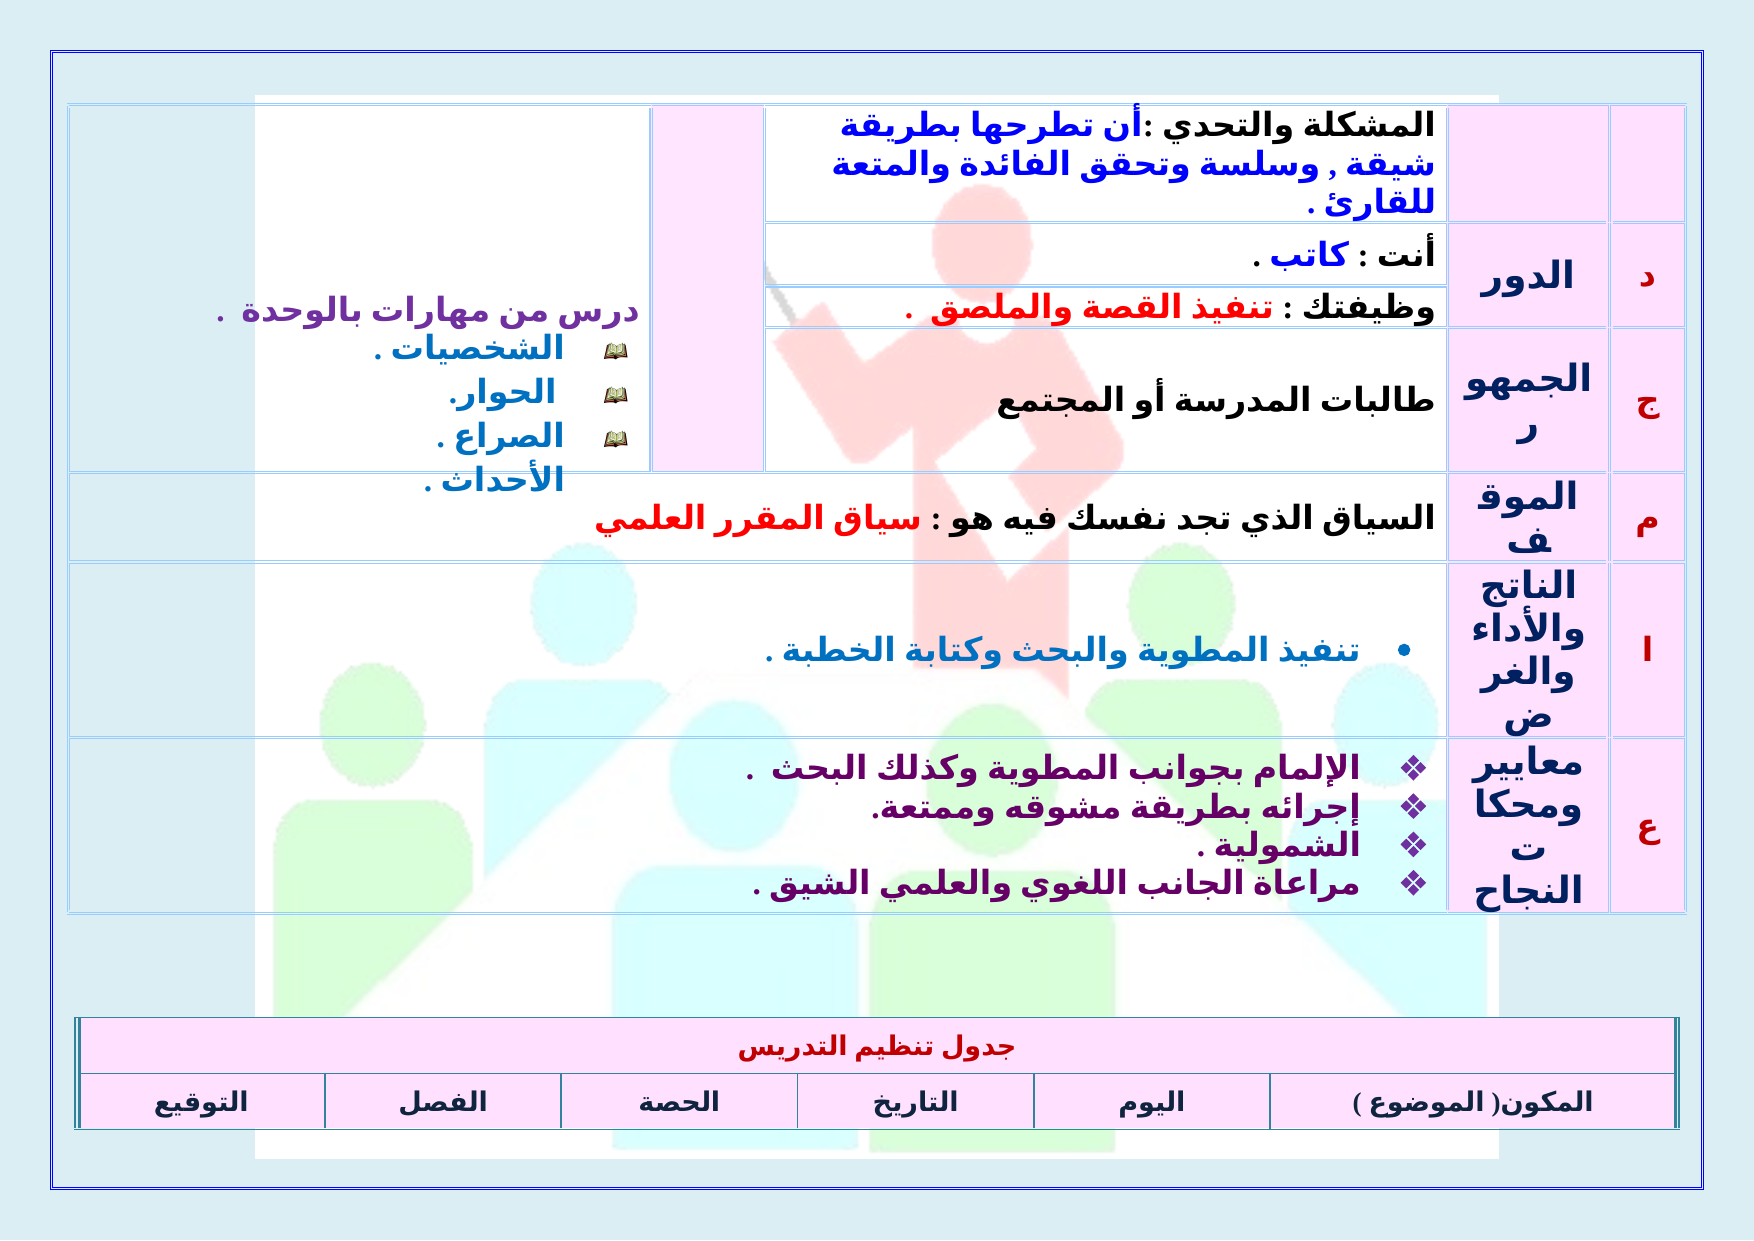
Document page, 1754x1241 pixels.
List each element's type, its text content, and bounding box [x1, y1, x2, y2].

table_cell ج [1611, 326, 1684, 471]
table_header جدول تنظيم التدريس [81, 1018, 1674, 1073]
table_cell م [1610, 471, 1685, 560]
table_cell المكون( الموضوع ) [1271, 1074, 1674, 1128]
table_cell التوقيع [81, 1074, 324, 1128]
table_cell الدور [1449, 221, 1608, 326]
table_cell الفصل [326, 1074, 560, 1128]
table_cell المشكلة والتحدي :أن تطرحها بطريقة شيقة , وسلسة وتحقق الفائدة والمتعة للقارئ . [764, 106, 1447, 221]
table_cell الإلمام بجوانب المطوية وكذلك البحث . إجرائه بطريقة مشوقه وممتعة. الشمولية . مراعاة الجانب اللغوي والعلمي الشيق . [69, 739, 1447, 912]
table_cell الحصة [562, 1074, 797, 1128]
table_cell معايير ومحكات النجاح [1447, 736, 1610, 912]
table_cell ا [1610, 560, 1685, 736]
picture [603, 430, 628, 448]
table_cell اليوم [1035, 1074, 1269, 1128]
table_cell السياق الذي تجد نفسك فيه هو : سياق المقرر العلمي [70, 474, 1446, 560]
picture [603, 342, 628, 360]
table_cell تنفيذ المطوية والبحث وكتابة الخطبة . [70, 564, 1446, 736]
table_cell الجمهور [1449, 326, 1608, 471]
table_cell د [1611, 221, 1684, 326]
table_cell ع [1610, 736, 1685, 912]
picture [603, 386, 628, 404]
table_cell وظيفتك : تنفيذ القصة والملصق . [766, 288, 1446, 326]
table_cell الموقف [1447, 471, 1610, 560]
table_cell الناتج والأداء والغرض [1447, 560, 1610, 736]
table_cell التاريخ [798, 1074, 1033, 1128]
table_cell أنت : كاتب . [766, 224, 1446, 284]
table_cell طالبات المدرسة أو المجتمع [766, 329, 1446, 471]
